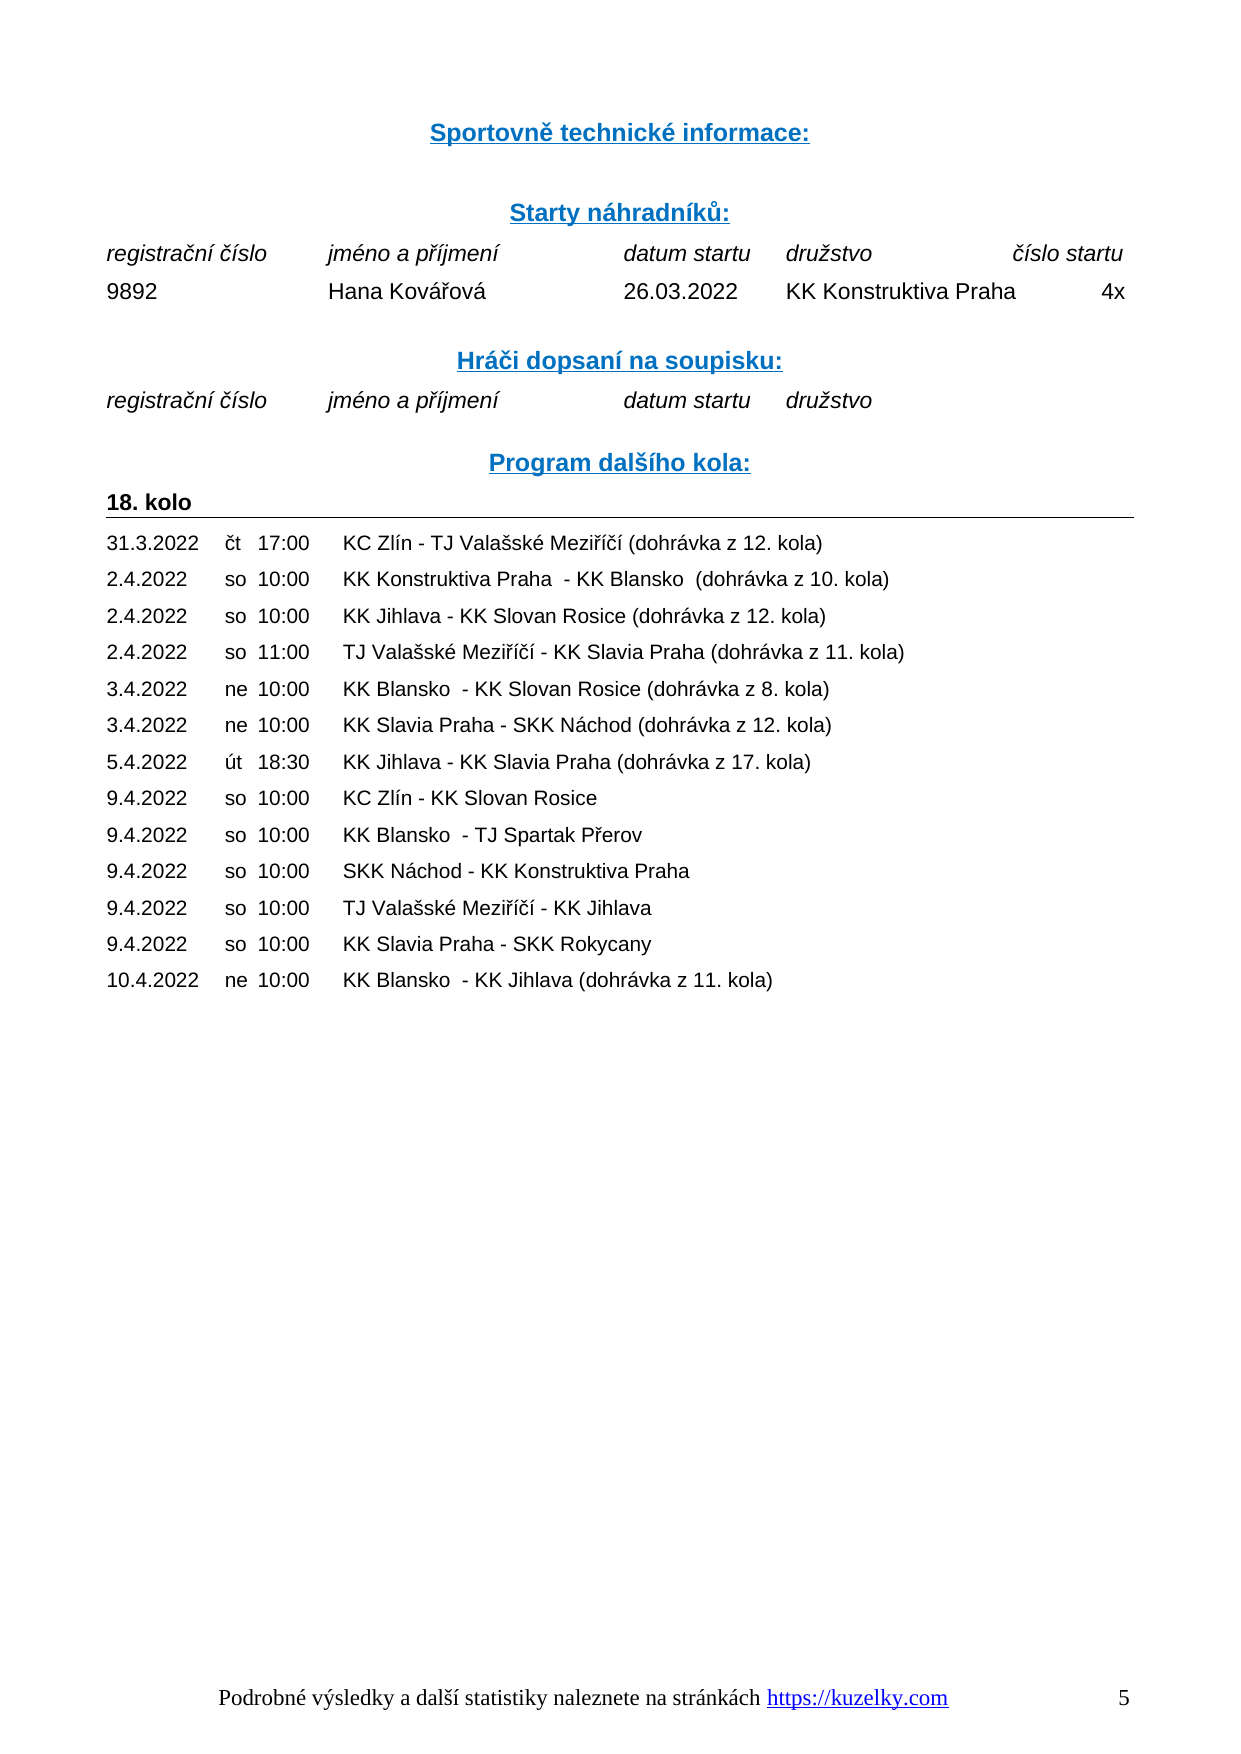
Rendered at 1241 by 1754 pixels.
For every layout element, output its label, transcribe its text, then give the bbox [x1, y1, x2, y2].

text 2.4.2022 so 10:00 KK Jihlava - KK Slovan Rosice (dohrávka z 12. kola) [106, 604, 1134, 628]
text 3.4.2022 ne 10:00 KK Blansko - KK Slovan Rosice (dohrávka z 8. kola) [106, 677, 1134, 701]
text Sportovně technické informace: [94, 118, 1145, 147]
text 10.4.2022 ne 10:00 KK Blansko - KK Jihlava (dohrávka z 11. kola) [106, 968, 1134, 992]
text 2.4.2022 so 11:00 TJ Valašské Meziříčí - KK Slavia Praha (dohrávka z 11. kola) [106, 640, 1134, 664]
text 9892 Hana Kovářová 26.03.2022 KK Konstruktiva Praha 4x [106, 278, 1134, 305]
text 9.4.2022 so 10:00 TJ Valašské Meziříčí - KK Jihlava [106, 895, 1134, 919]
text 9.4.2022 so 10:00 KK Slavia Praha - SKK Rokycany [106, 932, 1134, 956]
text 3.4.2022 ne 10:00 KK Slavia Praha - SKK Náchod (dohrávka z 12. kola) [106, 713, 1134, 737]
text registrační číslo jméno a příjmení datum startu družstvo [106, 387, 1134, 413]
text Program dalšího kola: [94, 448, 1145, 476]
text registrační číslo jméno a příjmení datum startu družstvo číslo startu [106, 239, 1134, 266]
text 18. kolo [106, 489, 1134, 517]
text 9.4.2022 so 10:00 SKK Náchod - KK Konstruktiva Praha [106, 859, 1134, 883]
text 2.4.2022 so 10:00 KK Konstruktiva Praha - KK Blansko (dohrávka z 10. kola) [106, 567, 1134, 591]
text 31.3.2022 čt 17:00 KC Zlín - TJ Valašské Meziříčí (dohrávka z 12. kola) [106, 531, 1134, 555]
text Hráči dopsaní na soupisku: [94, 317, 1145, 375]
text 5.4.2022 út 18:30 KK Jihlava - KK Slavia Praha (dohrávka z 17. kola) [106, 749, 1134, 773]
text 9.4.2022 so 10:00 KK Blansko - TJ Spartak Přerov [106, 822, 1134, 846]
text 9.4.2022 so 10:00 KC Zlín - KK Slovan Rosice [106, 786, 1134, 810]
text Starty náhradníků: [94, 198, 1145, 227]
